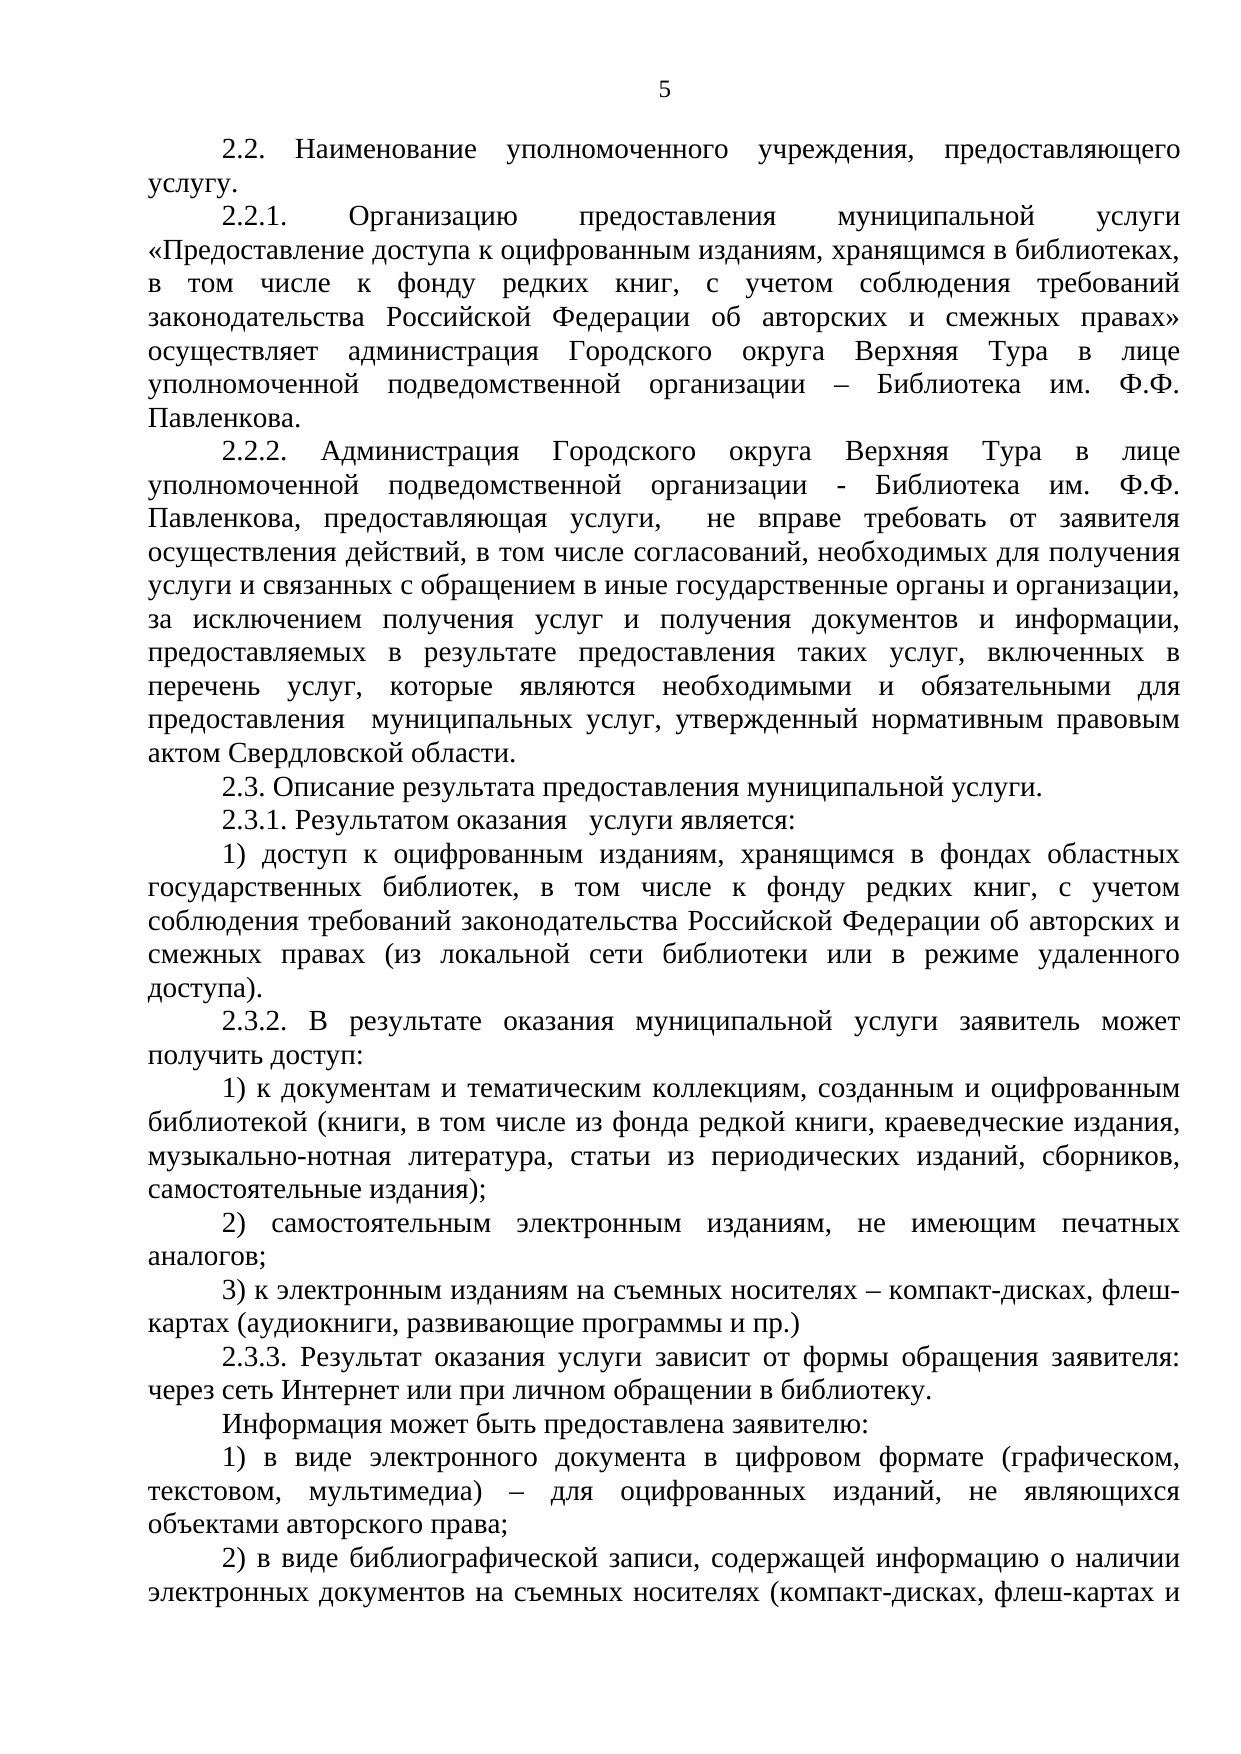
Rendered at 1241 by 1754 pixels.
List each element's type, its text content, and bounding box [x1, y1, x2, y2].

text 2.3.3. Результат оказания услуги зависит от формы обращения заявителя: через сеть Интернет или при личном обращении в библиотеку. [148, 1339, 1181, 1406]
text 2.3.1. Результатом оказания услуги является: [148, 802, 1181, 836]
text 1) к документам и тематическим коллекциям, созданным и оцифрованным библиотекой (книги, в том числе из фонда редкой книги, краеведческие издания, музыкально-нотная литература, статьи из периодических изданий, сборников, самостоятельные издания); [148, 1071, 1181, 1205]
text 2.2. Наименование уполномоченного учреждения, предоставляющего услугу. [148, 131, 1181, 198]
text Информация может быть предоставлена заявителю: [148, 1406, 1181, 1439]
text 1) доступ к оцифрованным изданиям, хранящимся в фондах областных государственных библиотек, в том числе к фонду редких книг, с учетом соблюдения требований законодательства Российской Федерации об авторских и смежных правах (из локальной сети библиотеки или в режиме удаленного доступа). [148, 836, 1181, 1003]
text 2.2.1. Организацию предоставления муниципальной услуги «Предоставление доступа к оцифрованным изданиям, хранящимся в библиотеках, в том числе к фонду редких книг, с учетом соблюдения требований законодательства Российской Федерации об авторских и смежных правах» осуществляет администрация Городского округа Верхняя Тура в лице уполномоченной подведомственной организации – Библиотека им. Ф.Ф. Павленкова. [148, 198, 1181, 433]
text 2.3. Описание результата предоставления муниципальной услуги. [148, 769, 1181, 802]
text 2.3.2. В результате оказания муниципальной услуги заявитель может получить доступ: [148, 1003, 1181, 1071]
text 2.2.2. Администрация Городского округа Верхняя Тура в лице уполномоченной подведомственной организации - Библиотека им. Ф.Ф. Павленкова, предоставляющая услуги, не вправе требовать от заявителя осуществления действий, в том числе согласований, необходимых для получения услуги и связанных с обращением в иные государственные органы и организации, за исключением получения услуг и получения документов и информации, предоставляемых в результате предоставления таких услуг, включенных в перечень услуг, которые являются необходимыми и обязательными для предоставления муниципальных услуг, утвержденный нормативным правовым актом Свердловской области. [148, 433, 1181, 769]
text 3) к электронным изданиям на съемных носителях – компакт-дисках, флеш-картах (аудиокниги, развивающие программы и пр.) [148, 1272, 1181, 1339]
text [148, 1540, 1181, 1607]
text 2) самостоятельным электронным изданиям, не имеющим печатных аналогов; [148, 1205, 1181, 1272]
text 1) в виде электронного документа в цифровом формате (графическом, текстовом, мультимедиа) – для оцифрованных изданий, не являющихся объектами авторского права; [148, 1439, 1181, 1540]
